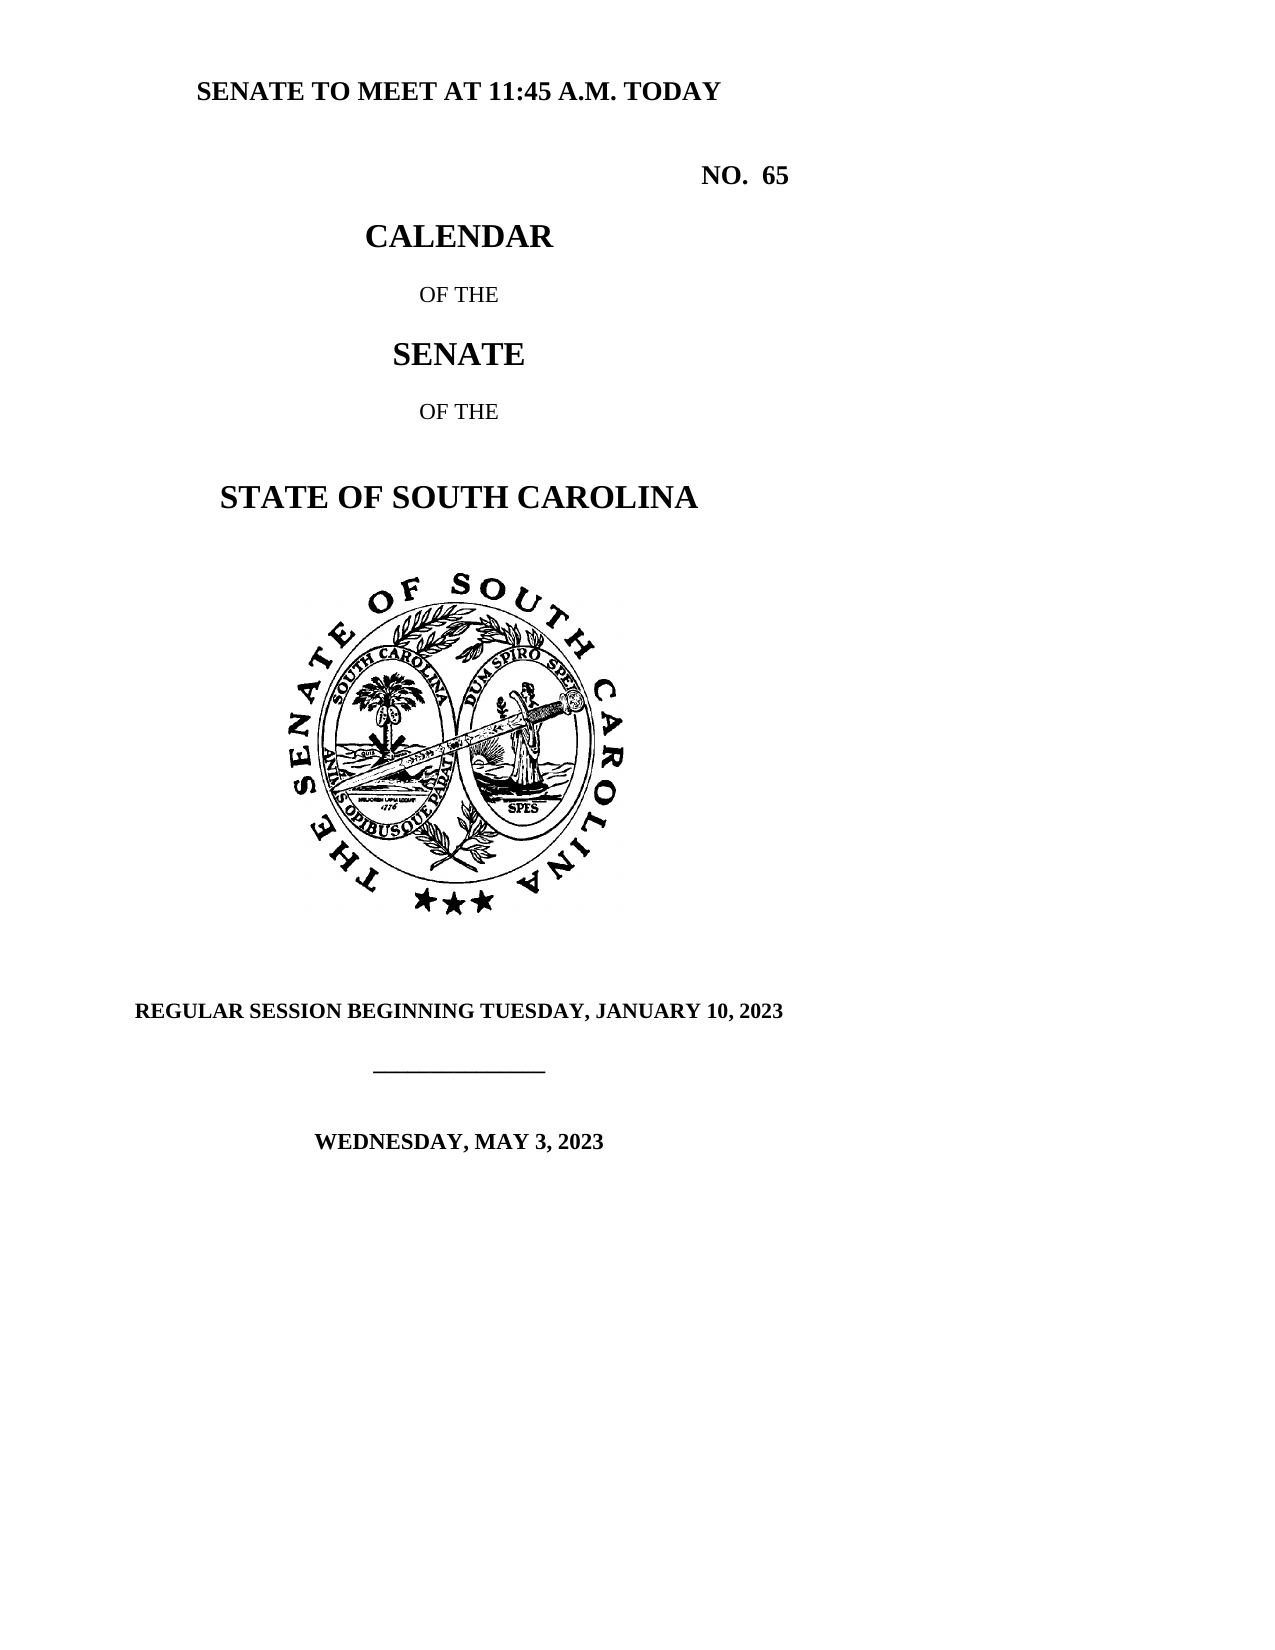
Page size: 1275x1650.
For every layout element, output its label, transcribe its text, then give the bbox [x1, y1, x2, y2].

picture [283, 568, 634, 919]
text OF THE [129, 398, 789, 425]
text REGULAR SESSION BEGINNING TUESDAY, JANUARY 10, 2023 [129, 998, 789, 1023]
title SENATE TO MEET AT 11:45 A.M. TODAY [129, 75, 789, 106]
text CALENDAR [129, 216, 789, 255]
text NO. 65 [129, 159, 789, 190]
text STATE OF SOUTH CAROLINA [129, 477, 789, 516]
text SENATE [129, 334, 789, 372]
text WEDNESDAY, MAY 3, 2023 [129, 1128, 789, 1154]
text OF THE [129, 281, 789, 307]
text _______________ [129, 1049, 789, 1076]
